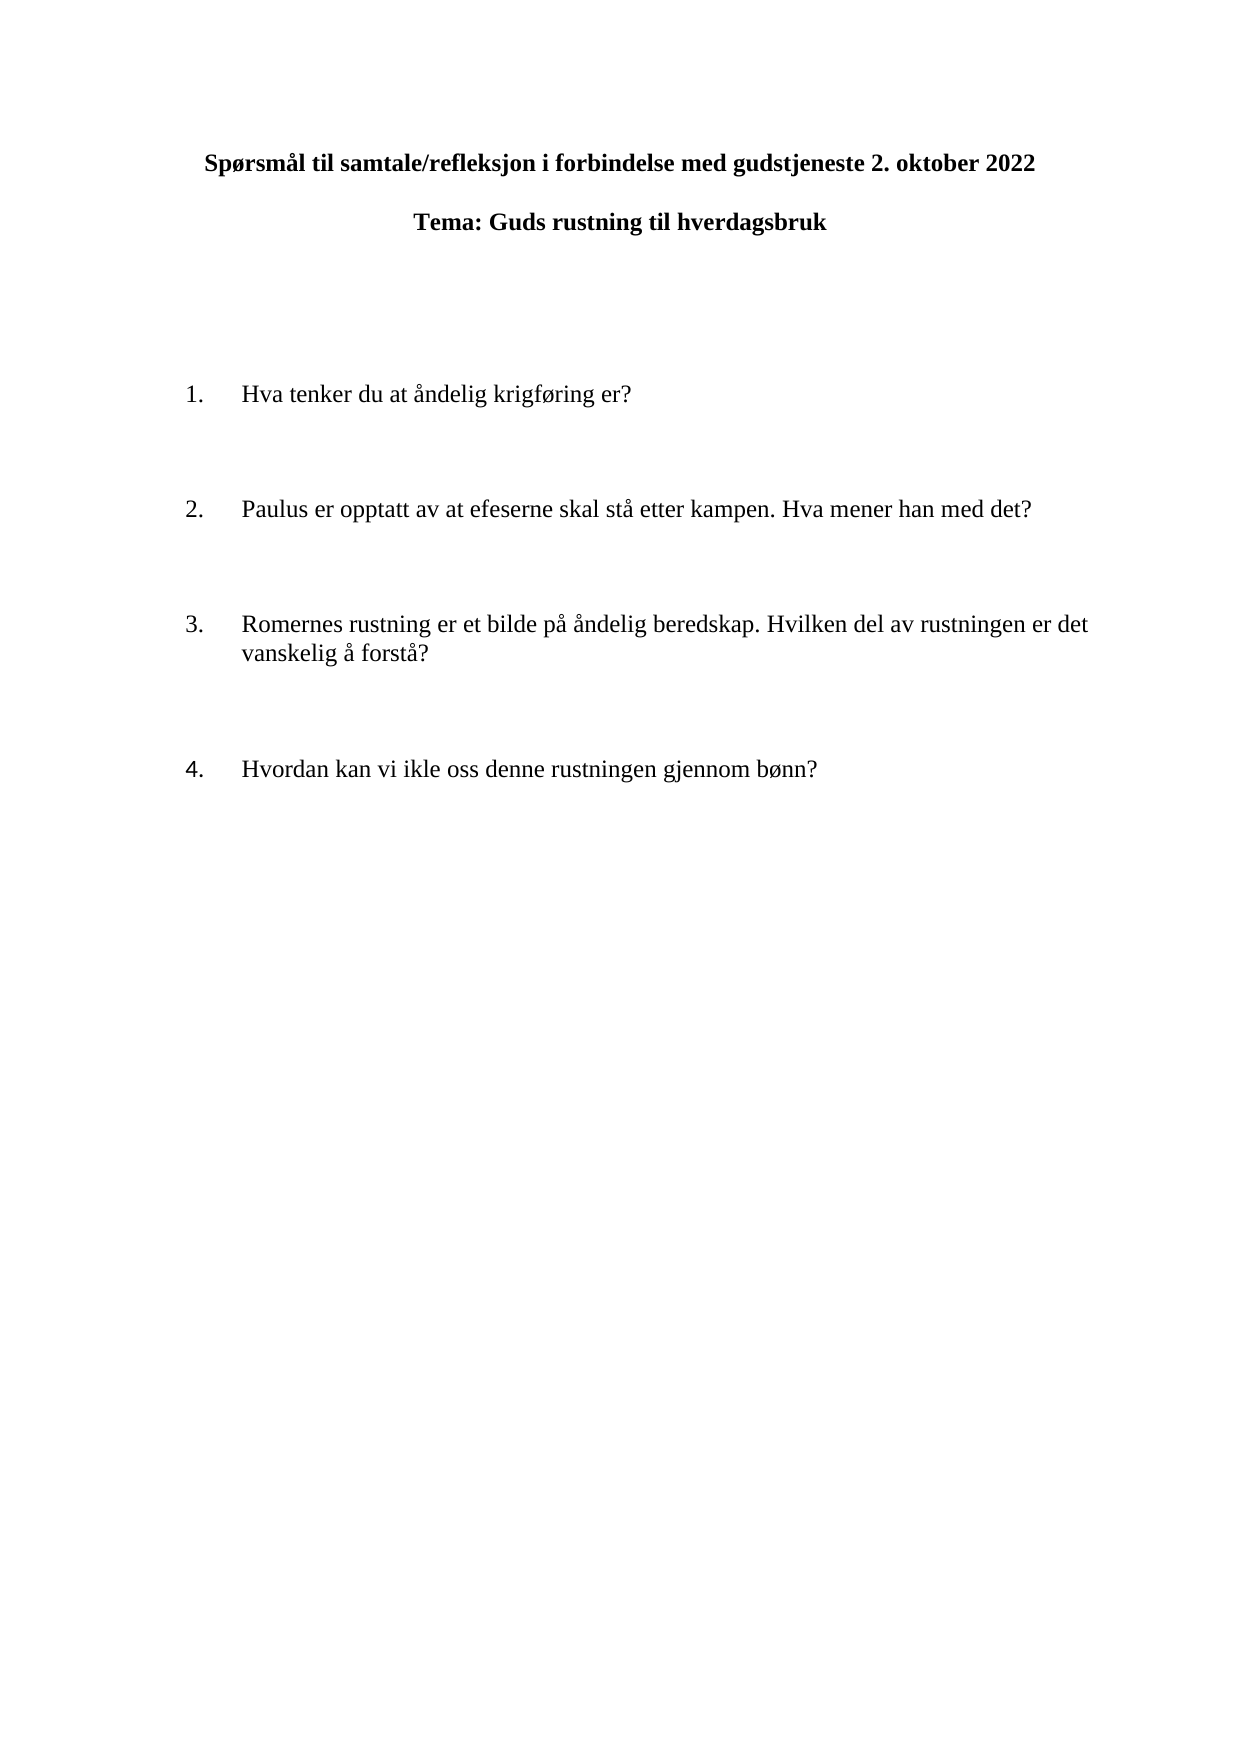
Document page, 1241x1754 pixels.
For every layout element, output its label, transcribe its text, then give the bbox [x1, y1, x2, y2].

list Romernes rustning er et bilde på åndelig beredskap. Hvilken del av rustningen er det vanskelig å forstå? [185, 609, 1092, 667]
list Paulus er opptatt av at efeserne skal stå etter kampen. Hva mener han med det? [185, 494, 1092, 523]
text Spørsmål til samtale/refleksjon i forbindelse med gudstjeneste 2. oktober 2022 [148, 148, 1092, 176]
list Hva tenker du at åndelig krigføring er? [185, 379, 1092, 408]
list Hvordan kan vi ikle oss denne rustningen gjennom bønn? [185, 753, 1092, 784]
text Tema: Guds rustning til hverdagsbruk [148, 207, 1092, 236]
